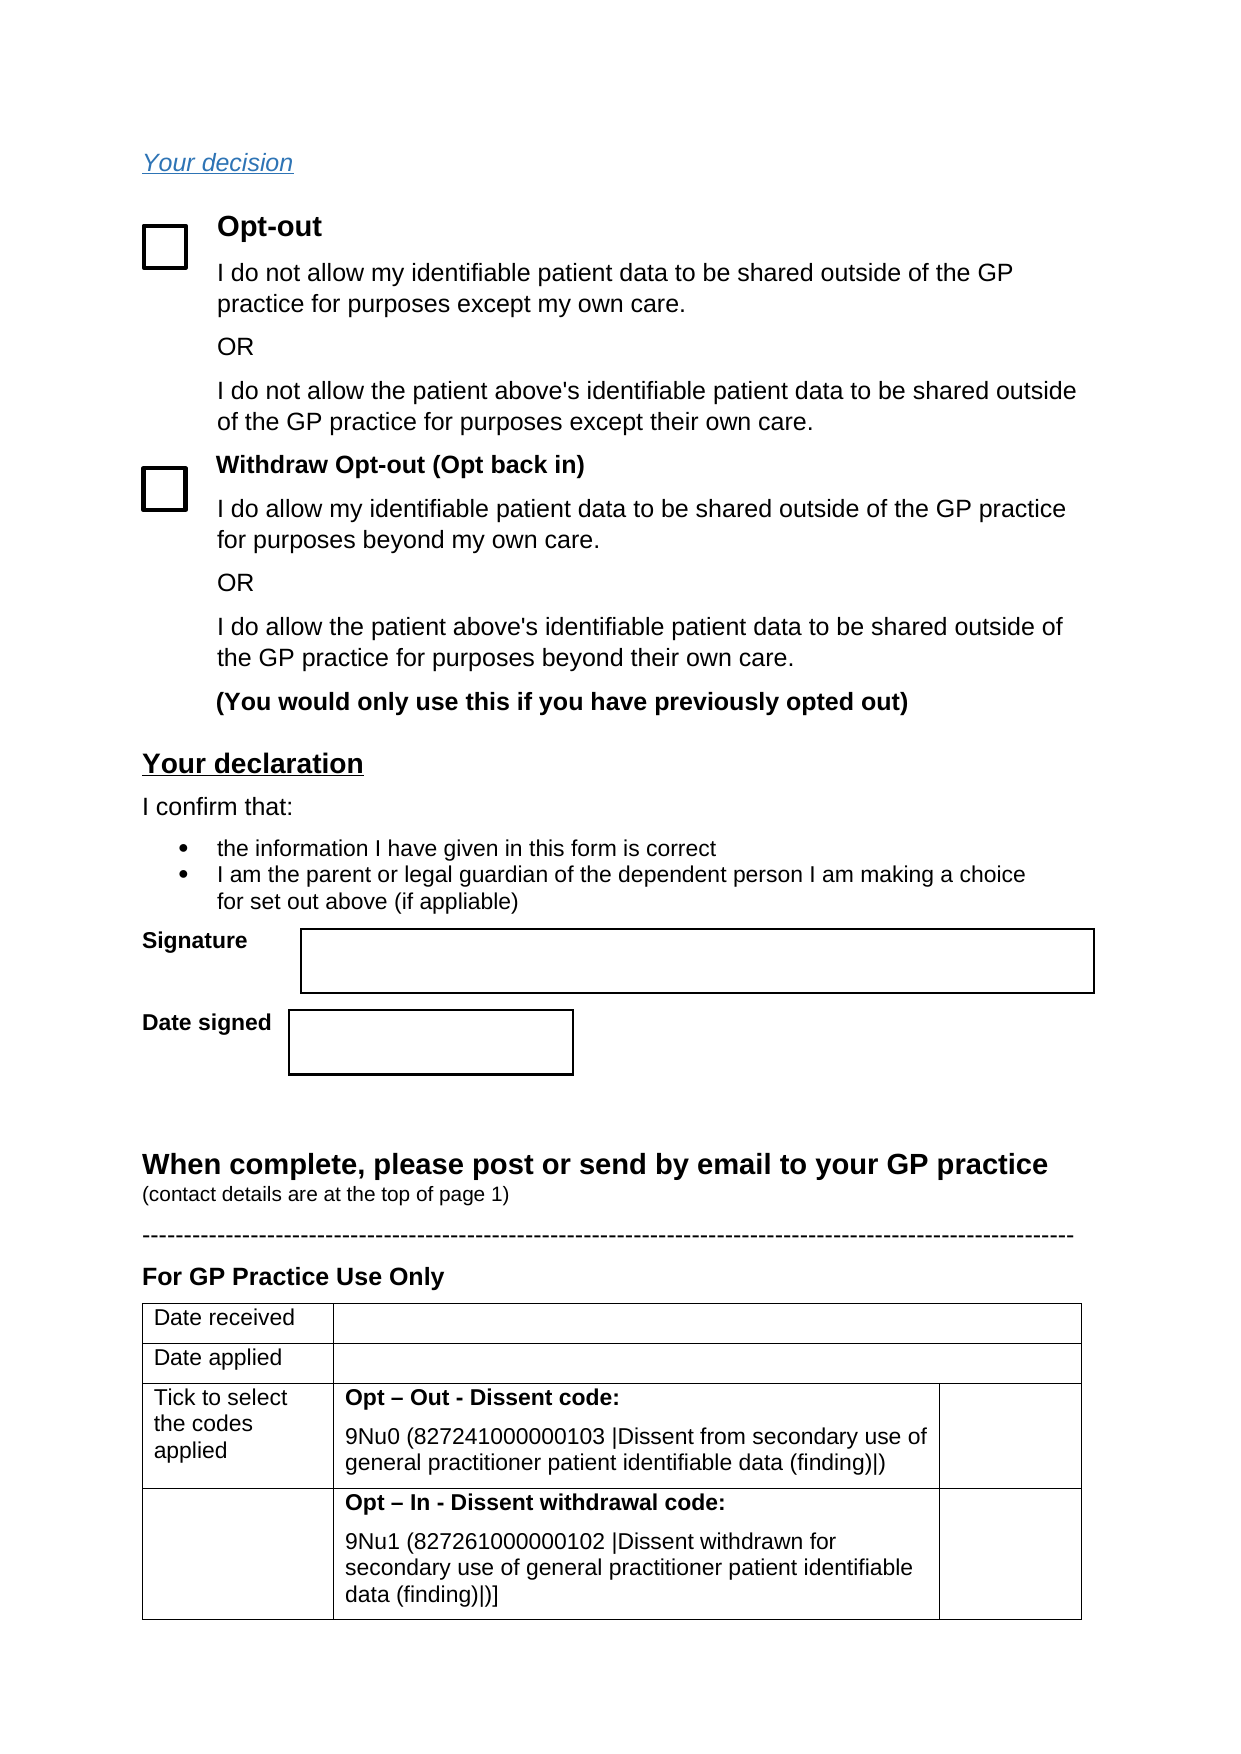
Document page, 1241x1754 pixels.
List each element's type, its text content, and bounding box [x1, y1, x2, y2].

table_header [334, 1304, 1081, 1343]
table_cell Opt – Out - Dissent code: 9Nu0 (827241000000103 |Dissent from secondary use of general practitioner patient identifiable data (finding)|) [334, 1384, 939, 1488]
text Date signed [142, 1008, 1088, 1035]
table_cell Opt – In - Dissent withdrawal code: 9Nu1 (827261000000102 |Dissent withdrawn for secondary use of general practitioner patient identifiable data (finding)|)] [334, 1489, 939, 1619]
table_header Date received [143, 1304, 333, 1343]
text OR [217, 568, 1088, 597]
text I do allow the patient above's identifiable patient data to be shared outside of the GP practice for purposes beyond their own care. [217, 612, 1088, 672]
list I am the parent or legal guardian of the dependent person I am making a choice for set out above (if appliable) [179, 861, 1044, 914]
text I do not allow the patient above's identifiable patient data to be shared outside of the GP practice for purposes except their own care. [217, 376, 1088, 435]
table_cell Date applied [143, 1344, 333, 1383]
subtitle Your decision [142, 148, 1044, 176]
text Signature [142, 927, 1098, 953]
table_cell Tick to select the codes applied [143, 1384, 333, 1488]
table_cell [334, 1344, 1081, 1383]
table_cell [143, 1489, 333, 1619]
text ---------------------------------------------------------------------------------------------------------------- [142, 1221, 1098, 1249]
list the information I have given in this form is correct [179, 835, 1044, 861]
text Opt-out [217, 209, 1088, 242]
text OR [217, 332, 1088, 361]
text I do allow my identifiable patient data to be shared outside of the GP practice for purposes beyond my own care. [217, 494, 1088, 553]
text I do not allow my identifiable patient data to be shared outside of the GP practice for purposes except my own care. [217, 257, 1088, 317]
text (You would only use this if you have previously opted out) [216, 686, 1088, 715]
table_cell [940, 1489, 1081, 1619]
table_cell [940, 1384, 1081, 1488]
text Withdraw Opt-out (Opt back in) [216, 450, 1088, 479]
text For GP Practice Use Only [142, 1262, 1098, 1291]
text I confirm that: [142, 792, 718, 820]
subtitle Your declaration [142, 747, 1098, 779]
text When complete, please post or send by email to your GP practice (contact details are at the top of page 1) [142, 1147, 1088, 1206]
